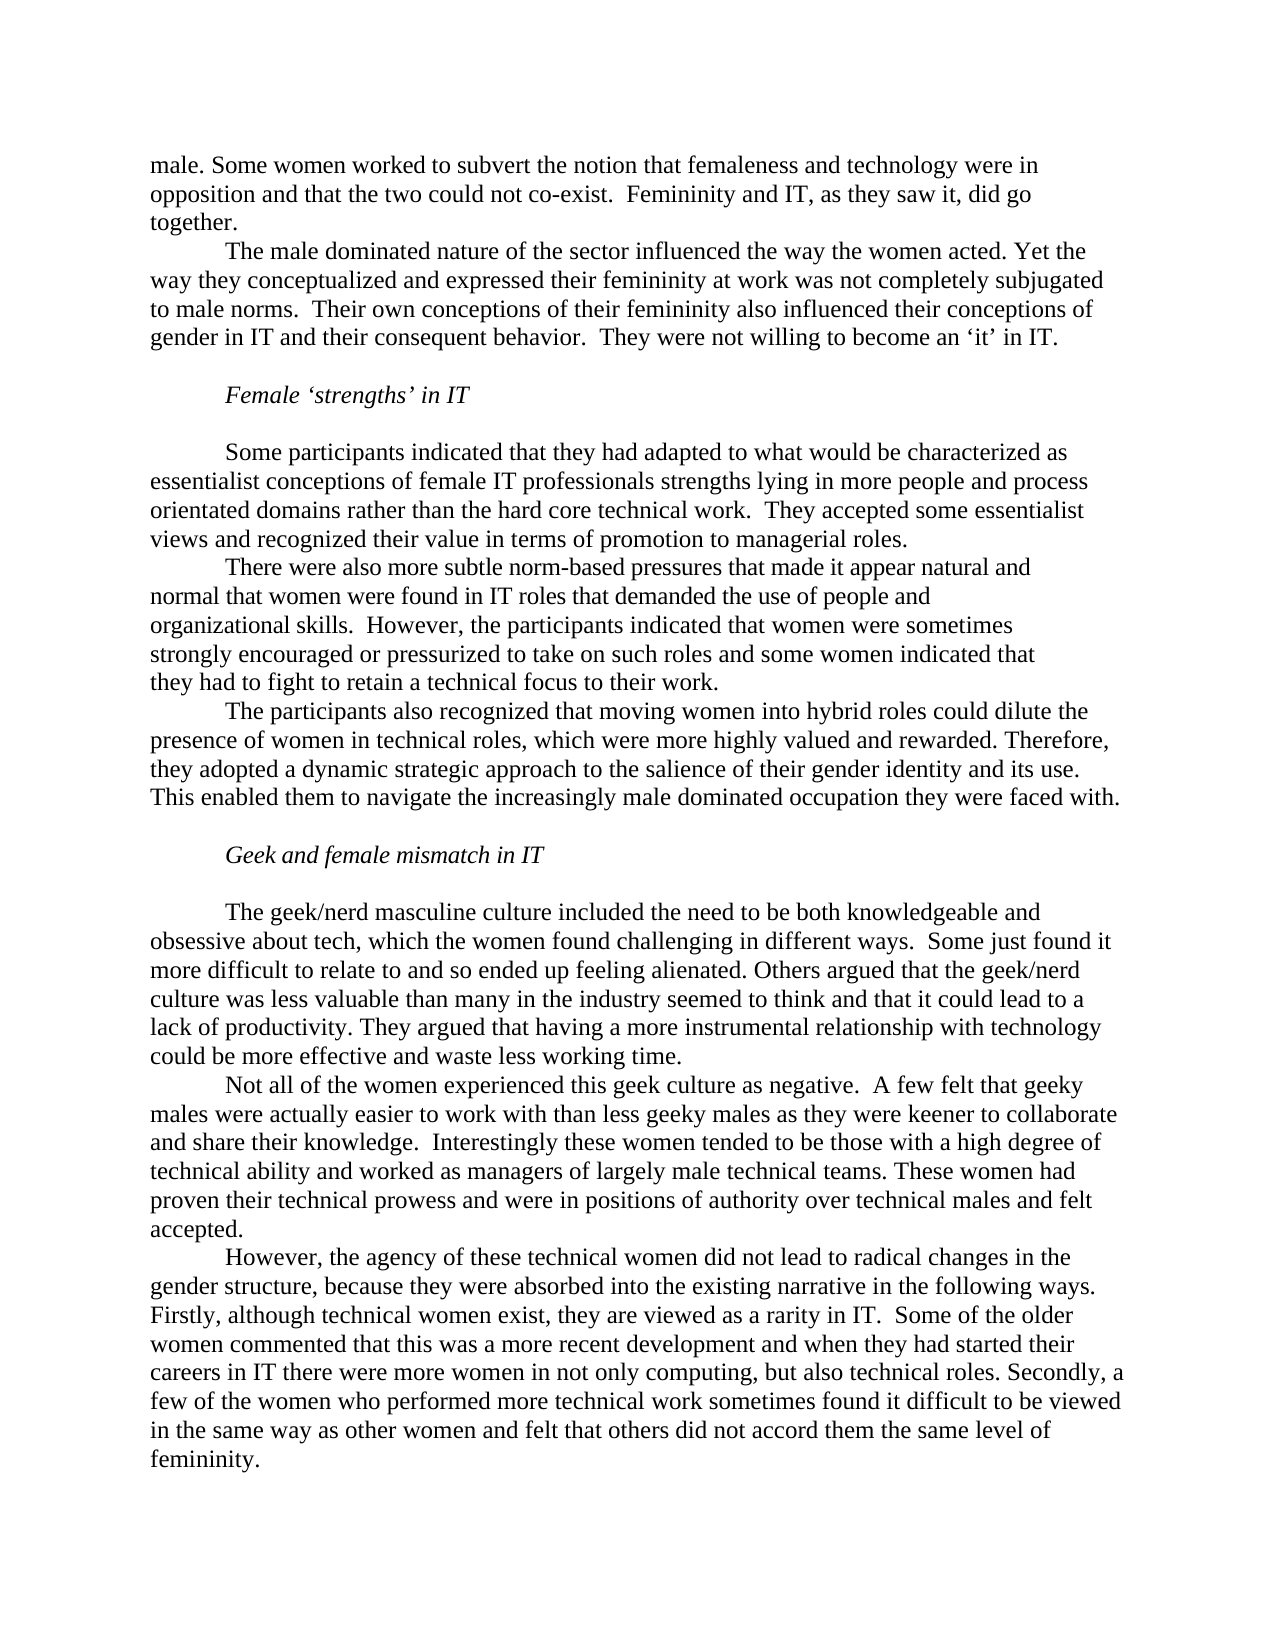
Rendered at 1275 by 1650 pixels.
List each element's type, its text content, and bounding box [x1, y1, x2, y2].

text The male dominated nature of the sector influenced the way the women acted. Yet the way they conceptualized and expressed their femininity at work was not completely subjugated to male norms. Their own conceptions of their femininity also influenced their conceptions of gender in IT and their consequent behavior. They were not willing to become an ‘it’ in IT. [150, 236, 1125, 351]
text Female ‘strengths’ in IT [150, 380, 1125, 409]
text The geek/nerd masculine culture included the need to be both knowledgeable and obsessive about tech, which the women found challenging in different ways. Some just found it more difficult to relate to and so ended up feeling alienated. Others argued that the geek/nerd culture was less valuable than many in the industry seemed to think and that it could lead to a lack of productivity. They argued that having a more instrumental relationship with technology could be more effective and waste less working time. [150, 897, 1125, 1070]
text Geek and female mismatch in IT [150, 840, 1125, 869]
text The participants also recognized that moving women into hybrid roles could dilute the presence of women in technical roles, which were more highly valued and rewarded. Therefore, they adopted a dynamic strategic approach to the salience of their gender identity and its use. This enabled them to navigate the increasingly male dominated occupation they were faced with. [150, 696, 1125, 811]
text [150, 150, 1125, 236]
text Some participants indicated that they had adapted to what would be characterized as essentialist conceptions of female IT professionals strengths lying in more people and process orientated domains rather than the hard core technical work. They accepted some essentialist views and recognized their value in terms of promotion to managerial roles. [150, 437, 1125, 552]
text However, the agency of these technical women did not lead to radical changes in the gender structure, because they were absorbed into the existing narrative in the following ways. Firstly, although technical women exist, they are viewed as a rarity in IT. Some of the older women commented that this was a more recent development and when they had started their careers in IT there were more women in not only computing, but also technical roles. Secondly, a few of the women who performed more technical work sometimes found it difficult to be viewed in the same way as other women and felt that others did not accord them the same level of femininity. [150, 1242, 1125, 1472]
text There were also more subtle norm-based pressures that made it appear natural and normal that women were found in IT roles that demanded the use of people and organizational skills. However, the participants indicated that women were sometimes strongly encouraged or pressurized to take on such roles and some women indicated that they had to fight to retain a technical focus to their work. [150, 552, 1066, 696]
text Not all of the women experienced this geek culture as negative. A few felt that geeky males were actually easier to work with than less geeky males as they were keener to collaborate and share their knowledge. Interestingly these women tended to be those with a high degree of technical ability and worked as managers of largely male technical teams. These women had proven their technical prowess and were in positions of authority over technical males and felt accepted. [150, 1070, 1125, 1242]
